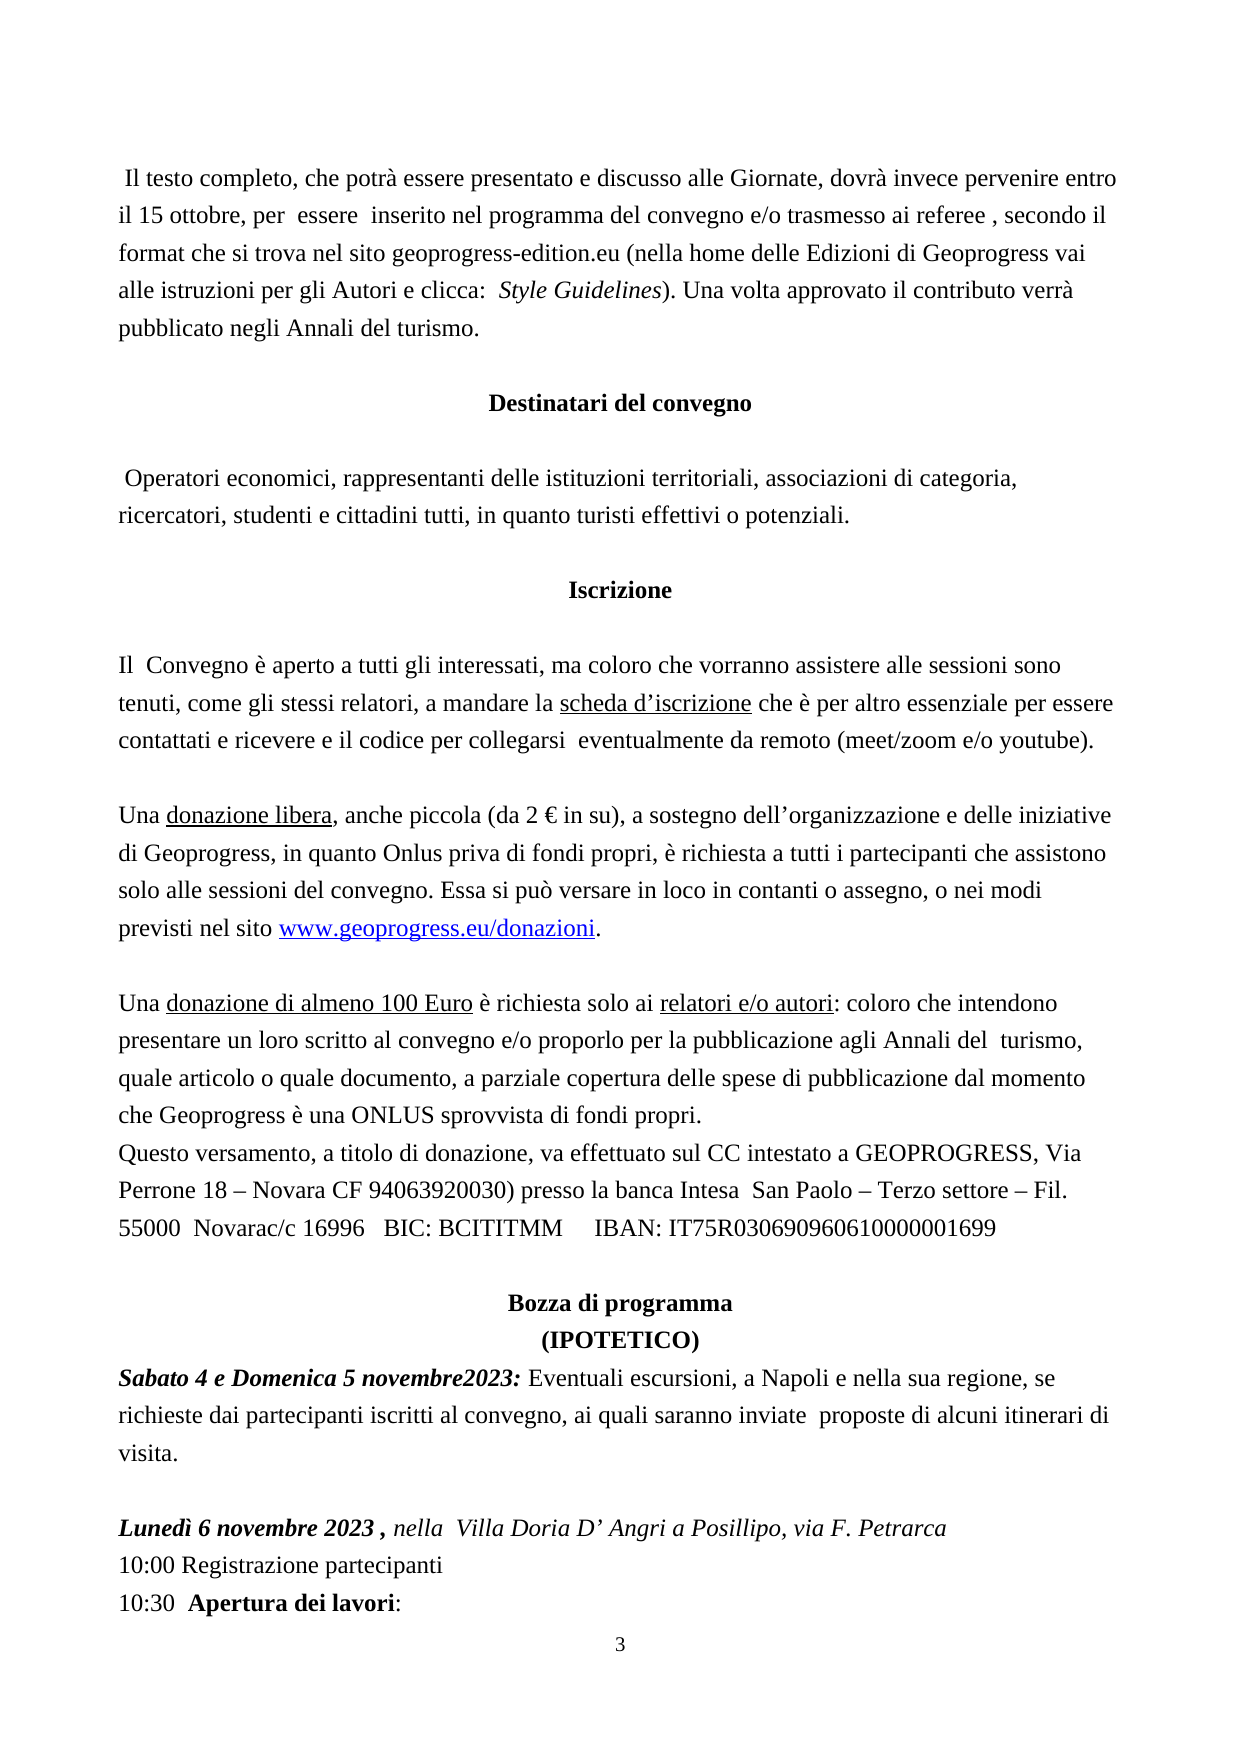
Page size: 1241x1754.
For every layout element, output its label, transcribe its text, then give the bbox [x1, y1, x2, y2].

list Bozza di programma [118, 1283, 1122, 1321]
list Sabato 4 e Domenica 5 novembre2023: Eventuali escursioni, a Napoli e nella sua regione, se richieste dai partecipanti iscritti al convegno, ai quali saranno inviate proposte di alcuni itinerari di visita. [118, 1358, 1122, 1471]
text 10:30 Apertura dei lavori: [118, 1583, 1122, 1621]
text Questo versamento, a titolo di donazione, va effettuato sul CC intestato a GEOPROGRESS, Via Perrone 18 – Novara CF 94063920030) presso la banca Intesa San Paolo – Terzo settore – Fil. 55000 Novarac/c 16996 BIC: BCITITMM IBAN: IT75R030690960610000001699 [118, 1133, 1122, 1246]
text Il testo completo, che potrà essere presentato e discusso alle Giornate, dovrà invece pervenire entro il 15 ottobre, per essere inserito nel programma del convegno e/o trasmesso ai referee , secondo il format che si trova nel sito geoprogress-edition.eu (nella home delle Edizioni di Geoprogress vai alle istruzioni per gli Autori e clicca: Style Guidelines). Una volta approvato il contributo verrà pubblicato negli Annali del turismo. [118, 158, 1122, 346]
text quale articolo o quale documento, a parziale copertura delle spese di pubblicazione dal momento che Geoprogress è una ONLUS sprovvista di fondi propri. [118, 1058, 1122, 1133]
list Una donazione libera, anche piccola (da 2 € in su), a sostegno dell’organizzazione e delle iniziative di Geoprogress, in quanto Onlus priva di fondi propri, è richiesta a tutti i partecipanti che assistono solo alle sessioni del convegno. Essa si può versare in loco in contanti o assegno, o nei modi previsti nel sito www.geoprogress.eu/donazioni. [118, 796, 1122, 946]
list Destinatari del convegno [118, 383, 1122, 421]
text Operatori economici, rappresentanti delle istituzioni territoriali, associazioni di categoria, ricercatori, studenti e cittadini tutti, in quanto turisti effettivi o potenziali. [118, 458, 1122, 533]
list (IPOTETICO) [118, 1321, 1122, 1358]
text Una donazione di almeno 100 Euro è richiesta solo ai relatori e/o autori: coloro che intendono presentare un loro scritto al convegno e/o proporlo per la pubblicazione agli Annali del turismo, [118, 983, 1122, 1058]
list Il Convegno è aperto a tutti gli interessati, ma coloro che vorranno assistere alle sessioni sono tenuti, come gli stessi relatori, a mandare la scheda d’iscrizione che è per altro essenziale per essere contattati e ricevere e il codice per collegarsi eventualmente da remoto (meet/zoom e/o youtube). [118, 646, 1122, 758]
list 10:00 Registrazione partecipanti [118, 1546, 1122, 1583]
text Iscrizione [118, 571, 1122, 608]
list Lunedì 6 novembre 2023 , nella Villa Doria D’ Angri a Posillipo, via F. Petrarca [118, 1508, 1122, 1546]
